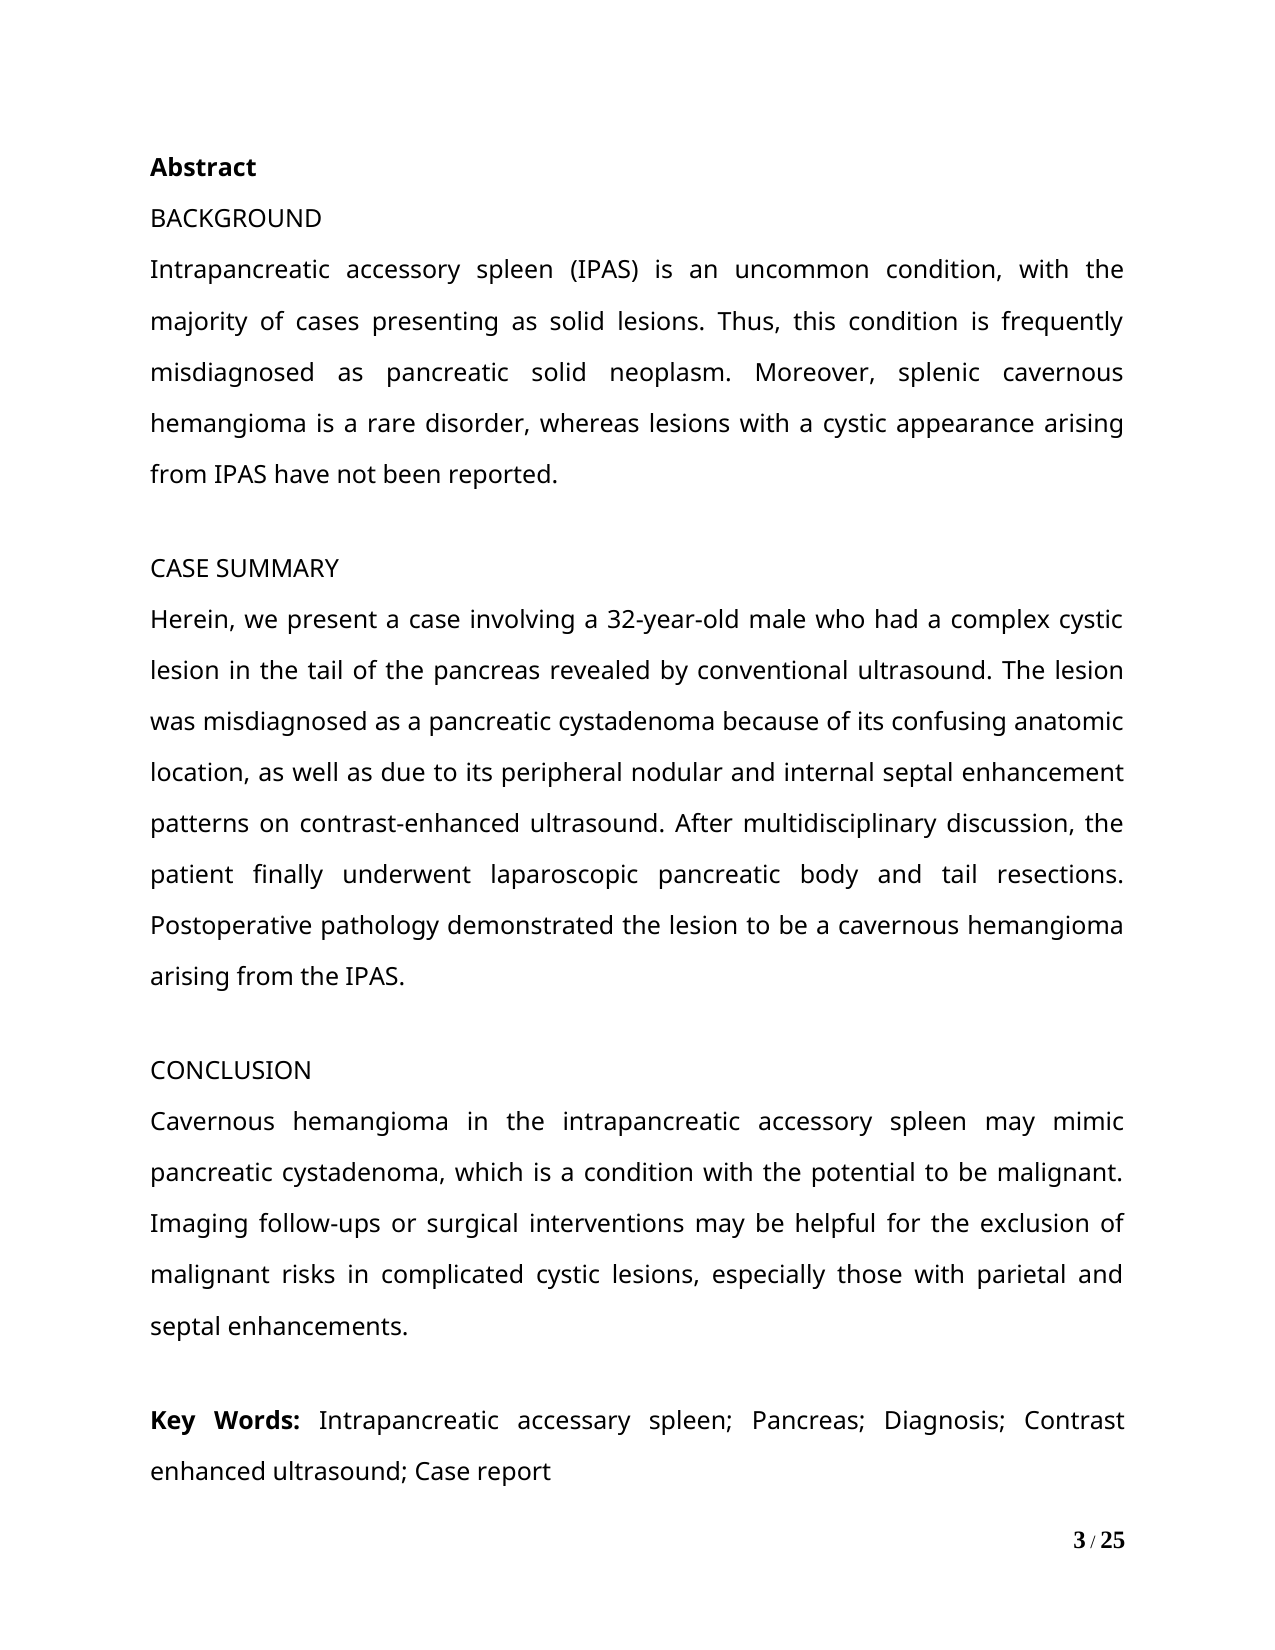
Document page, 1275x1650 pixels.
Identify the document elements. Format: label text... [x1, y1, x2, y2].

text CONCLUSION [150, 1053, 1125, 1087]
text BACKGROUND [150, 201, 1125, 235]
text Cavernous hemangioma in the intrapancreatic accessory spleen may mimic pancreatic cystadenoma, which is a condition with the potential to be malignant. Imaging follow-ups or surgical interventions may be helpful for the exclusion of malignant risks in complicated cystic lesions, especially those with parietal and septal enhancements. [150, 1104, 1125, 1342]
text Herein, we present a case involving a 32-year-old male who had a complex cystic lesion in the tail of the pancreas revealed by conventional ultrasound. The lesion was misdiagnosed as a pancreatic cystadenoma because of its confusing anatomic location, as well as due to its peripheral nodular and internal septal enhancement patterns on contrast-enhanced ultrasound. After multidisciplinary discussion, the patient finally underwent laparoscopic pancreatic body and tail resections. Postoperative pathology demonstrated the lesion to be a cavernous hemangioma arising from the IPAS. [150, 601, 1125, 993]
text Intrapancreatic accessory spleen (IPAS) is an uncommon condition, with the majority of cases presenting as solid lesions. Thus, this condition is frequently misdiagnosed as pancreatic solid neoplasm. Moreover, splenic cavernous hemangioma is a rare disorder, whereas lesions with a cystic appearance arising from IPAS have not been reported. [150, 252, 1125, 490]
text CASE SUMMARY [150, 550, 1125, 584]
text Key Words: Intrapancreatic accessary spleen; Pancreas; Diagnosis; Contrast enhanced ultrasound; Case report [150, 1402, 1125, 1487]
text Abstract [150, 150, 1125, 184]
